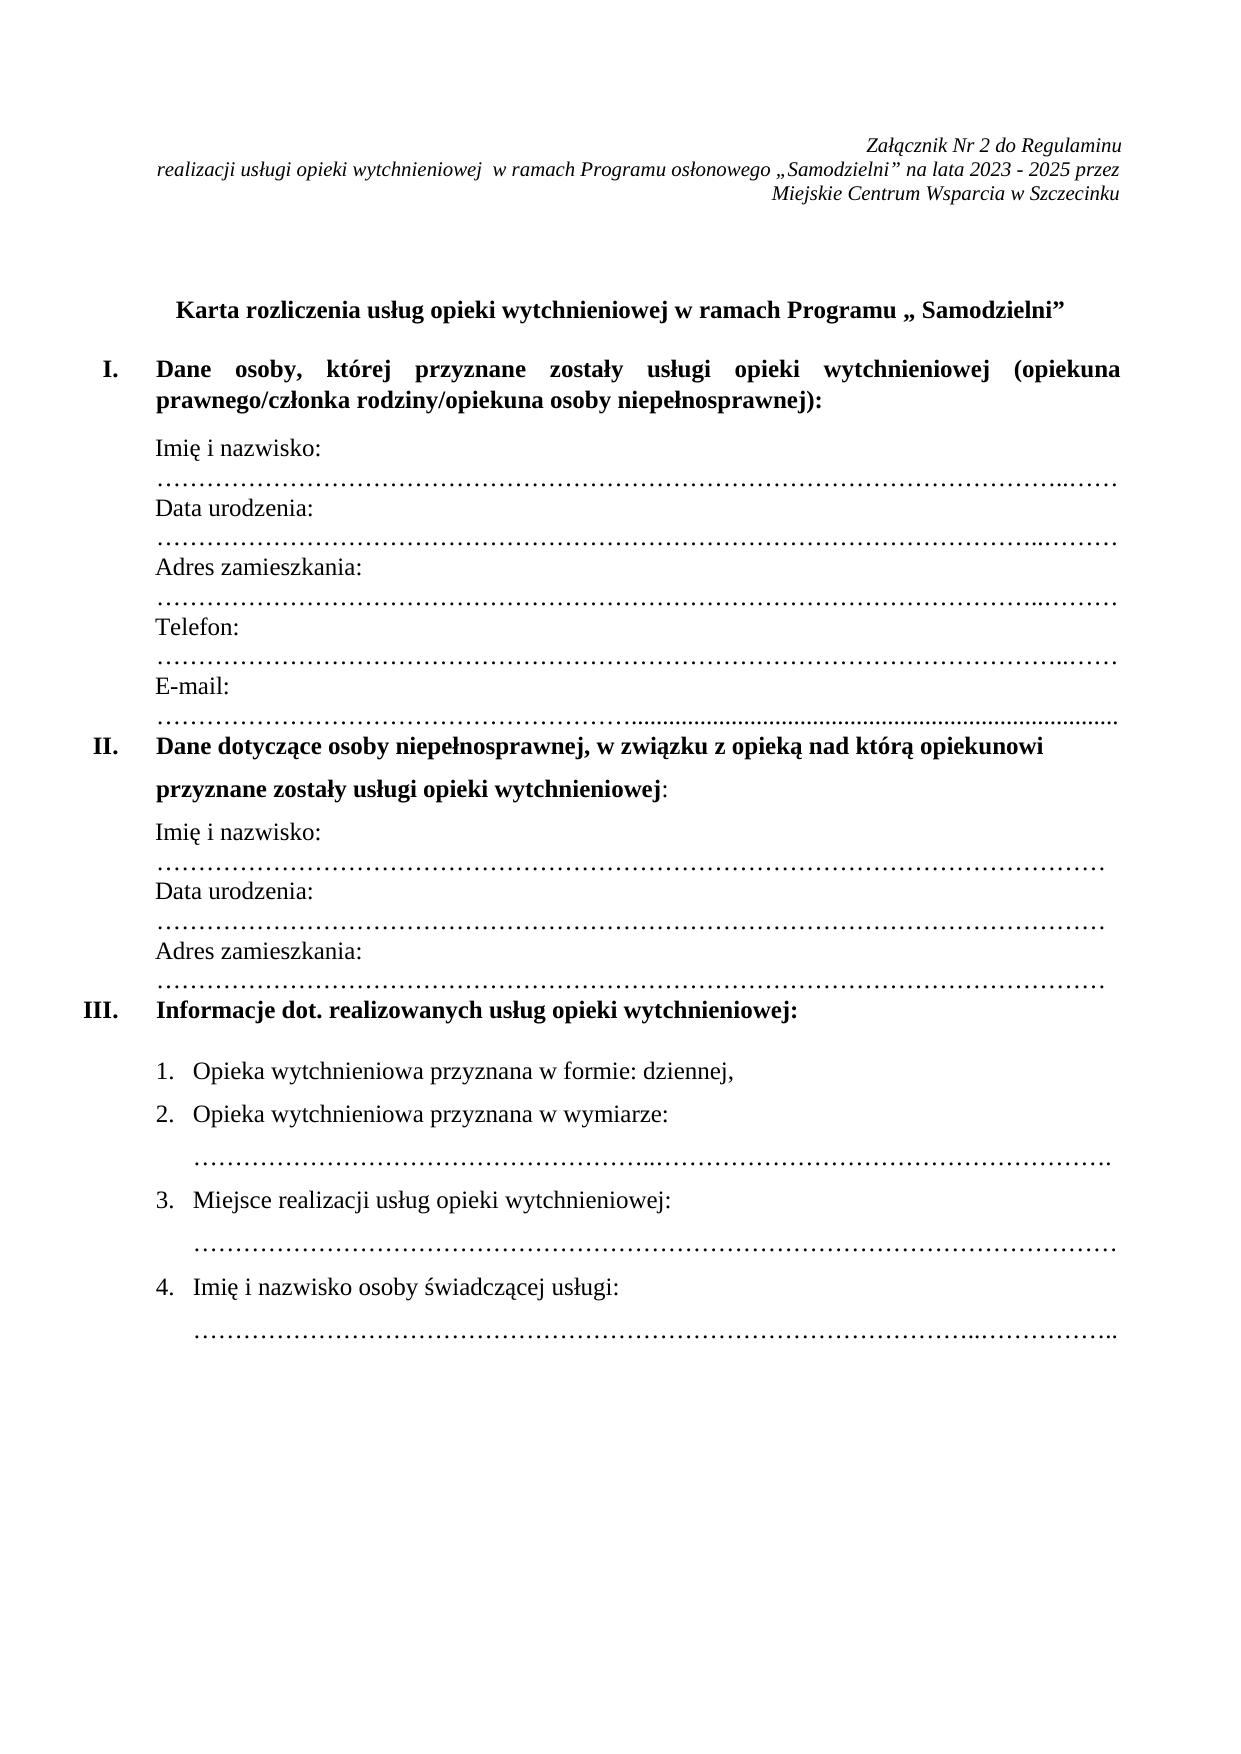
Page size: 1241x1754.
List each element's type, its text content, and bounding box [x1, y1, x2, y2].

text Imię i nazwisko: ………………………………………………………………………………………………..…… [155, 433, 1122, 492]
text Data urodzenia: ……………………………………………………………………………………………..……… [155, 493, 1122, 551]
list Dane osoby, której przyznane zostały usługi opieki wytchnieniowej (opiekuna prawnego/członka rodziny/opiekuna osoby niepełnosprawnej): [118, 354, 1122, 414]
list …………………………………………………………………………………..…………….. [193, 1315, 1122, 1343]
text Telefon: ………………………………………………………………………………………………..…… [155, 612, 1122, 670]
list Opieka wytchnieniowa przyznana w formie: dziennej, [156, 1056, 1122, 1085]
list Dane dotyczące osoby niepełnosprawnej, w związku z opieką nad którą opiekunowi przyznane zostały usługi opieki wytchnieniowej: [118, 731, 1122, 803]
text Imię i nazwisko: …………………………………………………………………………………………………… [155, 817, 1122, 875]
list Informacje dot. realizowanych usług opieki wytchnieniowej: [118, 995, 1122, 1024]
list Miejsce realizacji usług opieki wytchnieniowej: ………………………………………………………………………………………………… [156, 1185, 1122, 1257]
text Adres zamieszkania: …………………………………………………………………………………………………… [155, 936, 1122, 994]
text Karta rozliczenia usług opieki wytchnieniowej w ramach Programu „ Samodzielni” [119, 295, 1122, 323]
list Imię i nazwisko osoby świadczącej usługi: [156, 1272, 1122, 1300]
text Data urodzenia: …………………………………………………………………………………………………… [155, 876, 1122, 935]
text realizacji usługi opieki wytchnieniowej w ramach Programu osłonowego „Samodzielni” na lata 2023 - 2025 przez Miejskie Centrum Wsparcia w Szczecinku [119, 157, 1122, 205]
text Adres zamieszkania: ……………………………………………………………………………………………..……… [155, 552, 1122, 611]
text Załącznik Nr 2 do Regulaminu [119, 133, 1122, 157]
list Opieka wytchnieniowa przyznana w wymiarze: ………………………………………………..………………………………………………. [156, 1099, 1122, 1171]
text E-mail: ………………………………………………….............................................................................. [155, 671, 1122, 729]
